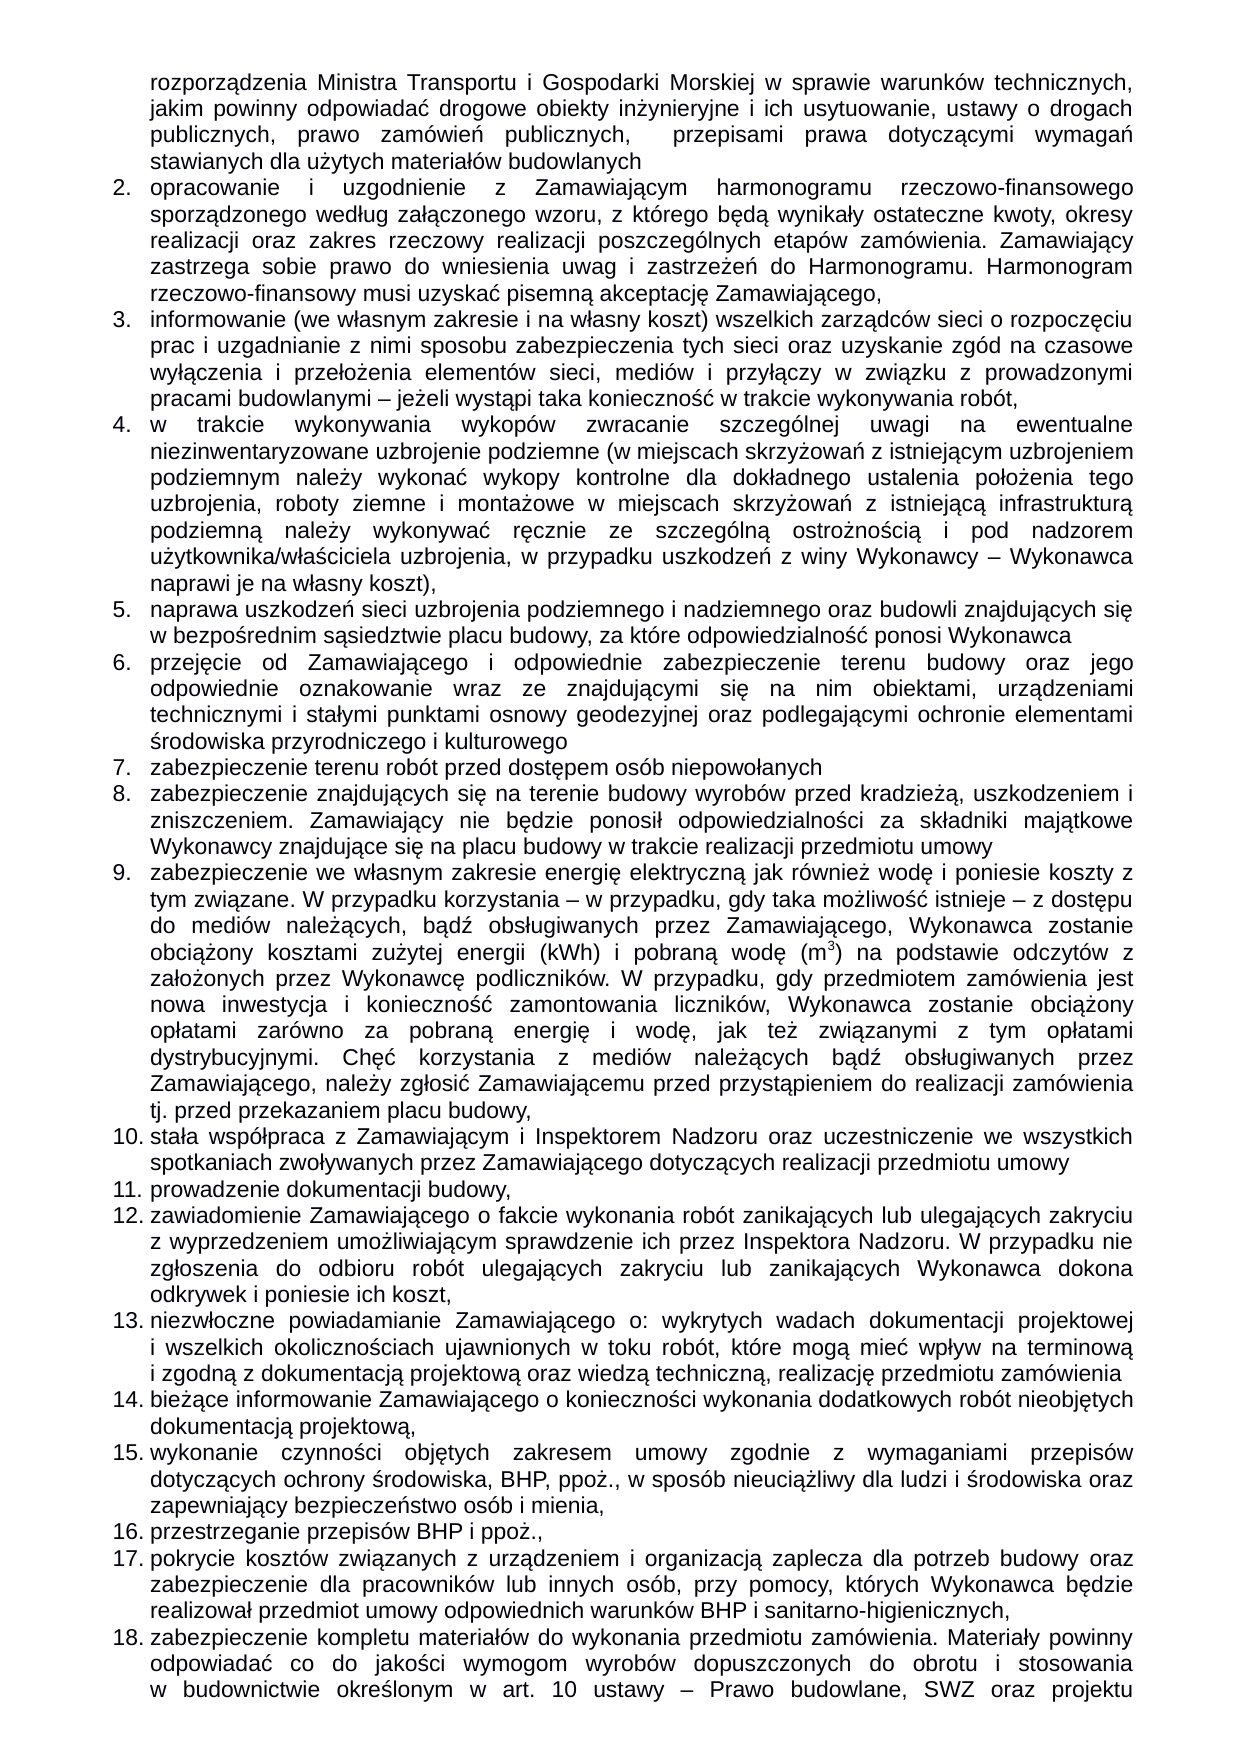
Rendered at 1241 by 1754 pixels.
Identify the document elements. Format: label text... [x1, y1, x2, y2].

list zabezpieczenie znajdujących się na terenie budowy wyrobów przed kradzieżą, uszkodzeniem i zniszczeniem. Zamawiający nie będzie ponosił odpowiedzialności za składniki majątkowe Wykonawcy znajdujące się na placu budowy w trakcie realizacji przedmiotu umowy [112, 780, 1134, 859]
list bieżące informowanie Zamawiającego o konieczności wykonania dodatkowych robót nieobjętych dokumentacją projektową, [112, 1386, 1134, 1439]
list przestrzeganie przepisów BHP i ppoż., [112, 1518, 1134, 1544]
list zabezpieczenie we własnym zakresie energię elektryczną jak również wodę i poniesie koszty z tym związane. W przypadku korzystania – w przypadku, gdy taka możliwość istnieje – z dostępu do mediów należących, bądź obsługiwanych przez Zamawiającego, Wykonawca zostanie obciążony kosztami zużytej energii (kWh) i pobraną wodę (m3) na podstawie odczytów z założonych przez Wykonawcę podliczników. W przypadku, gdy przedmiotem zamówienia jest nowa inwestycja i konieczność zamontowania liczników, Wykonawca zostanie obciążony opłatami zarówno za pobraną energię i wodę, jak też związanymi z tym opłatami dystrybucyjnymi. Chęć korzystania z mediów należących bądź obsługiwanych przez Zamawiającego, należy zgłosić Zamawiającemu przed przystąpieniem do realizacji zamówienia tj. przed przekazaniem placu budowy, [112, 859, 1134, 1123]
list informowanie (we własnym zakresie i na własny koszt) wszelkich zarządców sieci o rozpoczęciu prac i uzgadnianie z nimi sposobu zabezpieczenia tych sieci oraz uzyskanie zgód na czasowe wyłączenia i przełożenia elementów sieci, mediów i przyłączy w związku z prowadzonymi pracami budowlanymi – jeżeli wystąpi taka konieczność w trakcie wykonywania robót, [112, 306, 1134, 411]
list pokrycie kosztów związanych z urządzeniem i organizacją zaplecza dla potrzeb budowy oraz zabezpieczenie dla pracowników lub innych osób, przy pomocy, których Wykonawca będzie realizował przedmiot umowy odpowiednich warunków BHP i sanitarno-higienicznych, [112, 1544, 1134, 1624]
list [112, 1624, 1134, 1703]
list w trakcie wykonywania wykopów zwracanie szczególnej uwagi na ewentualne niezinwentaryzowane uzbrojenie podziemne (w miejscach skrzyżowań z istniejącym uzbrojeniem podziemnym należy wykonać wykopy kontrolne dla dokładnego ustalenia położenia tego uzbrojenia, roboty ziemne i montażowe w miejscach skrzyżowań z istniejącą infrastrukturą podziemną należy wykonywać ręcznie ze szczególną ostrożnością i pod nadzorem użytkownika/właściciela uzbrojenia, w przypadku uszkodzeń z winy Wykonawcy – Wykonawca naprawi je na własny koszt), [112, 411, 1134, 596]
list opracowanie i uzgodnienie z Zamawiającym harmonogramu rzeczowo-finansowego sporządzonego według załączonego wzoru, z którego będą wynikały ostateczne kwoty, okresy realizacji oraz zakres rzeczowy realizacji poszczególnych etapów zamówienia. Zamawiający zastrzega sobie prawo do wniesienia uwag i zastrzeżeń do Harmonogramu. Harmonogram rzeczowo-finansowy musi uzyskać pisemną akceptację Zamawiającego, [112, 174, 1134, 306]
list zawiadomienie Zamawiającego o fakcie wykonania robót zanikających lub ulegających zakryciu z wyprzedzeniem umożliwiającym sprawdzenie ich przez Inspektora Nadzoru. W przypadku nie zgłoszenia do odbioru robót ulegających zakryciu lub zanikających Wykonawca dokona odkrywek i poniesie ich koszt, [112, 1202, 1134, 1307]
list niezwłoczne powiadamianie Zamawiającego o: wykrytych wadach dokumentacji projektowej i wszelkich okolicznościach ujawnionych w toku robót, które mogą mieć wpływ na terminową i zgodną z dokumentacją projektową oraz wiedzą techniczną, realizację przedmiotu zamówienia [112, 1307, 1134, 1386]
list naprawa uszkodzeń sieci uzbrojenia podziemnego i nadziemnego oraz budowli znajdujących się w bezpośrednim sąsiedztwie placu budowy, za które odpowiedzialność ponosi Wykonawca [112, 596, 1134, 648]
list wykonanie czynności objętych zakresem umowy zgodnie z wymaganiami przepisów dotyczących ochrony środowiska, BHP, ppoż., w sposób nieuciążliwy dla ludzi i środowiska oraz zapewniający bezpieczeństwo osób i mienia, [112, 1439, 1134, 1518]
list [112, 69, 1134, 174]
list przejęcie od Zamawiającego i odpowiednie zabezpieczenie terenu budowy oraz jego odpowiednie oznakowanie wraz ze znajdującymi się na nim obiektami, urządzeniami technicznymi i stałymi punktami osnowy geodezyjnej oraz podlegającymi ochronie elementami środowiska przyrodniczego i kulturowego [112, 648, 1134, 754]
list stała współpraca z Zamawiającym i Inspektorem Nadzoru oraz uczestniczenie we wszystkich spotkaniach zwoływanych przez Zamawiającego dotyczących realizacji przedmiotu umowy [112, 1123, 1134, 1176]
list zabezpieczenie terenu robót przed dostępem osób niepowołanych [112, 754, 1134, 780]
list prowadzenie dokumentacji budowy, [112, 1176, 1134, 1202]
